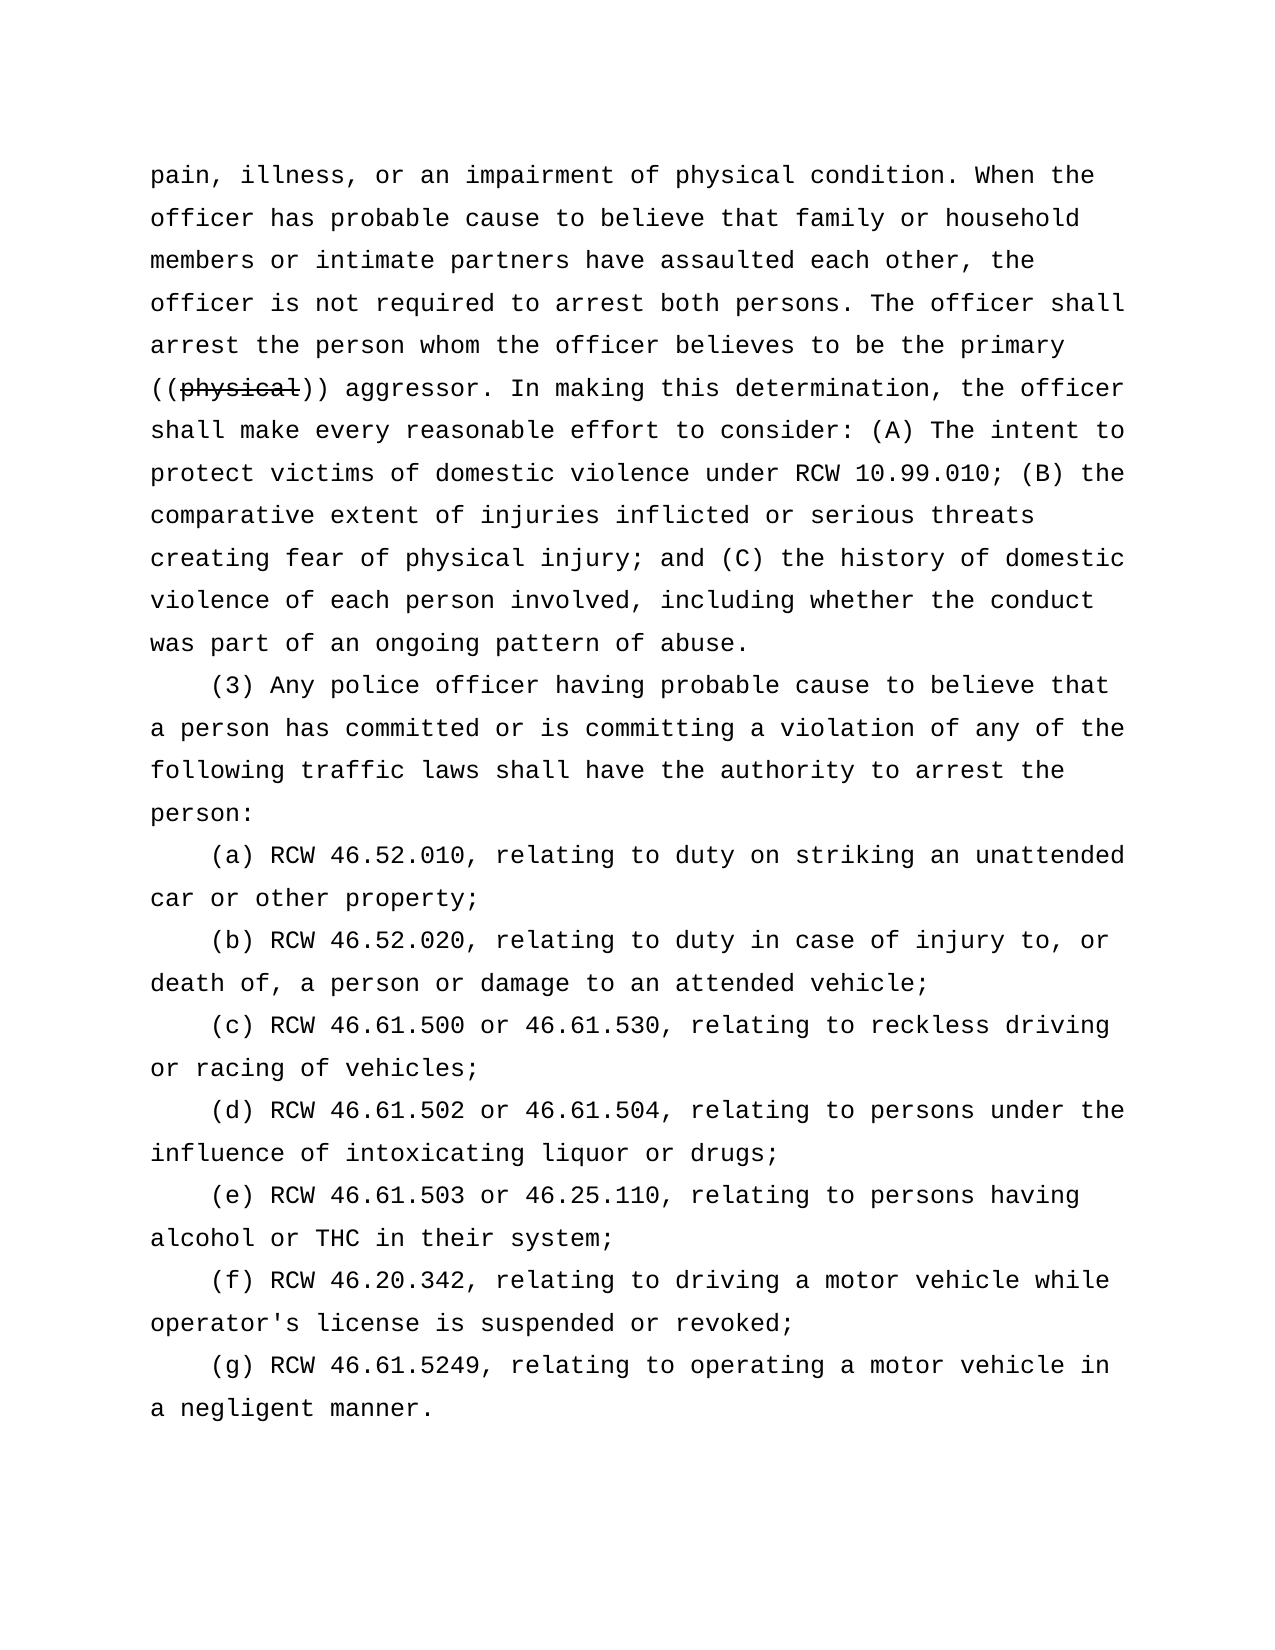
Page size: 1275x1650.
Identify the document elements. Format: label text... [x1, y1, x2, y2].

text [150, 150, 1125, 660]
text (c) RCW 46.61.500 or 46.61.530, relating to reckless driving or racing of vehicles; [150, 1000, 1125, 1085]
text (f) RCW 46.20.342, relating to driving a motor vehicle while operator's license is suspended or revoked; [150, 1255, 1125, 1340]
text (d) RCW 46.61.502 or 46.61.504, relating to persons under the influence of intoxicating liquor or drugs; [150, 1085, 1125, 1170]
text (3) Any police officer having probable cause to believe that a person has committed or is committing a violation of any of the following traffic laws shall have the authority to arrest the person: [150, 660, 1125, 830]
text (b) RCW 46.52.020, relating to duty in case of injury to, or death of, a person or damage to an attended vehicle; [150, 915, 1125, 1000]
text (e) RCW 46.61.503 or 46.25.110, relating to persons having alcohol or THC in their system; [150, 1170, 1125, 1255]
text (a) RCW 46.52.010, relating to duty on striking an unattended car or other property; [150, 830, 1125, 915]
text (g) RCW 46.61.5249, relating to operating a motor vehicle in a negligent manner. [150, 1340, 1125, 1425]
